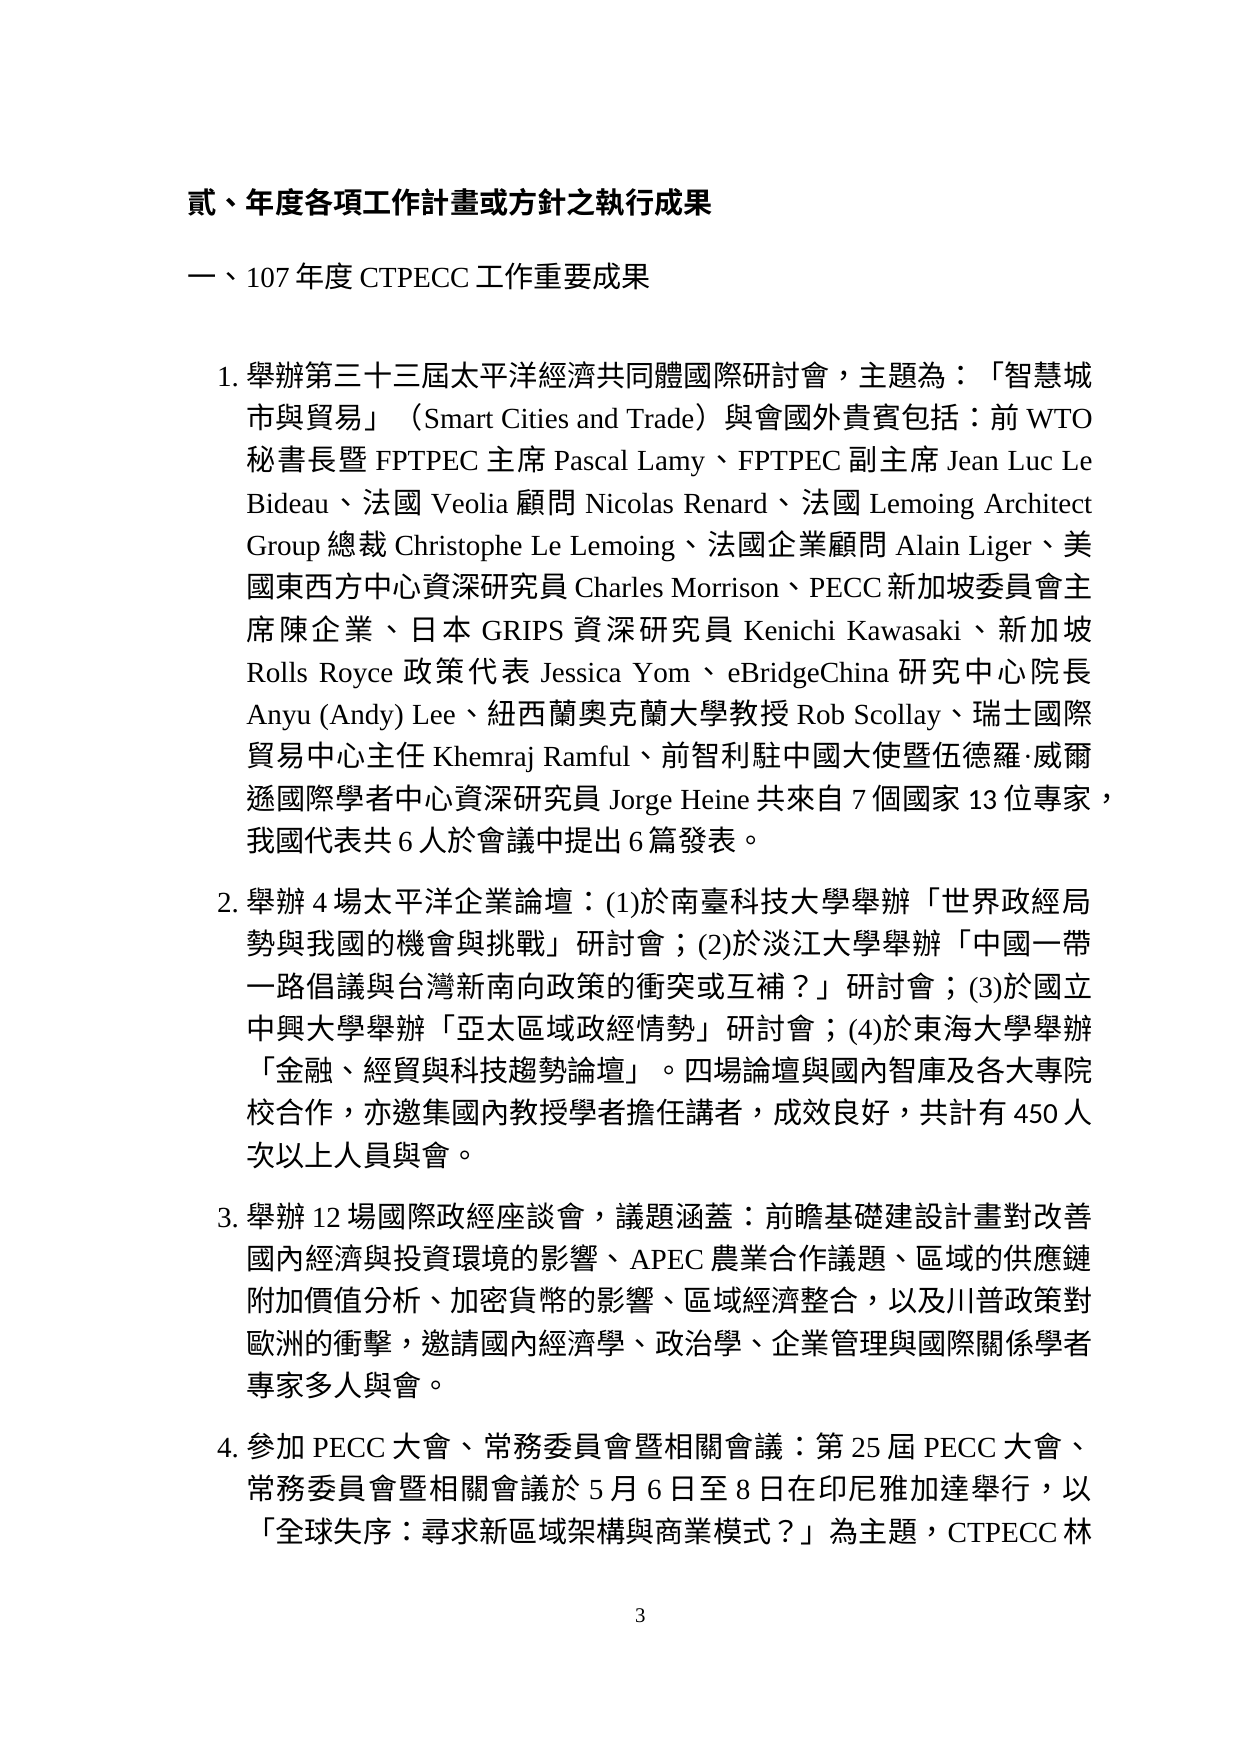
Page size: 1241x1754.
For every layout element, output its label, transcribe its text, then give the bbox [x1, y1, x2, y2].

list 舉辦4場太平洋企業論壇：(1)於南臺科技大學舉辦「世界政經局勢與我國的機會與挑戰」研討會；(2)於淡江大學舉辦「中國一帶一路倡議與台灣新南向政策的衝突或互補？」研討會；(3)於國立中興大學舉辦「亞太區域政經情勢」研討會；(4)於東海大學舉辦「金融、經貿與科技趨勢論壇」。四場論壇與國內智庫及各大專院校合作，亦邀集國內教授學者擔任講者，成效良好，共計有450人次以上人員與會。 [217, 878, 1093, 1174]
list 舉辦12場國際政經座談會，議題涵蓋：前瞻基礎建設計畫對改善國內經濟與投資環境的影響、APEC農業合作議題、區域的供應鏈附加價值分析、加密貨幣的影響、區域經濟整合，以及川普政策對歐洲的衝擊，邀請國內經濟學、政治學、企業管理與國際關係學者專家多人與會。 [217, 1193, 1093, 1405]
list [217, 1423, 1093, 1550]
list 舉辦第三十三屆太平洋經濟共同體國際研討會，主題為：「智慧城市與貿易」（Smart Cities and Trade）與會國外貴賓包括：前WTO秘書長暨FPTPEC主席Pascal Lamy、FPTPEC副主席Jean Luc Le Bideau、法國Veolia顧問Nicolas Renard、法國Lemoing Architect Group總裁Christophe Le Lemoing、法國企業顧問Alain Liger、美國東西方中心資深研究員Charles Morrison、PECC新加坡委員會主席陳企業、日本GRIPS資深研究員Kenichi Kawasaki、新加坡Rolls Royce政策代表Jessica Yom、eBridgeChina研究中心院長Anyu (Andy) Lee、紐西蘭奧克蘭大學教授Rob Scollay、瑞士國際貿易中心主任Khemraj Ramful、前智利駐中國大使暨伍德羅·威爾遜國際學者中心資深研究員Jorge Heine共來自7個國家13位專家，我國代表共6人於會議中提出6篇發表。 [217, 352, 1093, 860]
text 一、107年度CTPECC工作重要成果 [187, 239, 1093, 314]
text 貳、年度各項工作計畫或方針之執行成果 [187, 164, 1093, 239]
